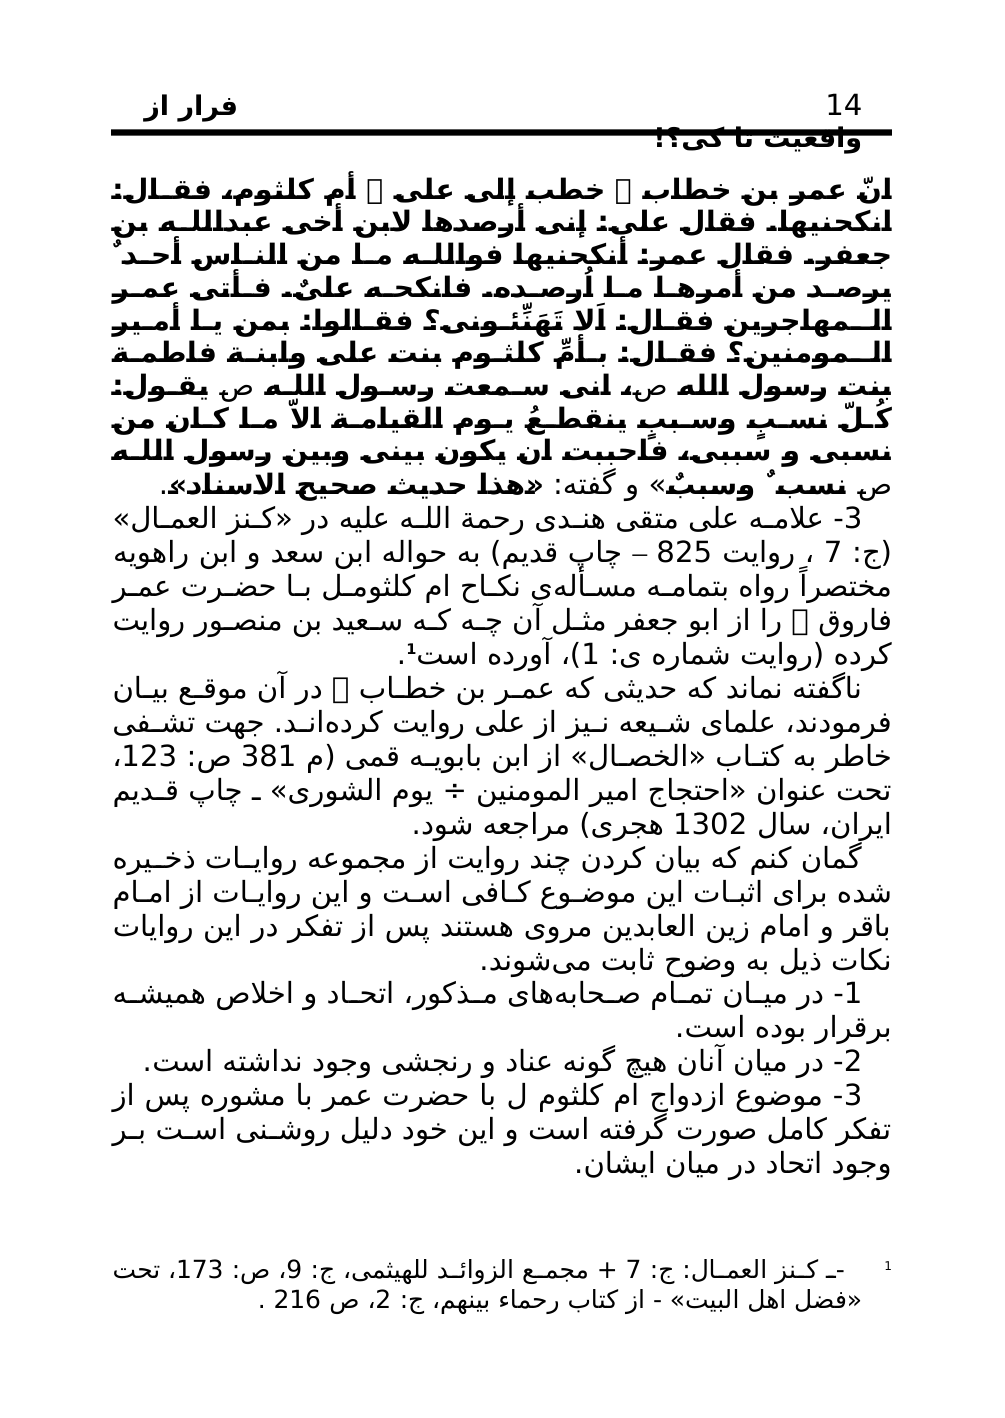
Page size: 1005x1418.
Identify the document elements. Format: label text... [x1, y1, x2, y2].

text 1- در میان تمام صحابه‌های مذکور، اتحاد و اخلاص همیشه برقرار بوده است. [112, 977, 892, 1045]
text 3- موضوع ازدواج ام کلثوم ل با حضرت عمر با مشوره پس از تفکر کامل صورت گرفته است و این خود دلیل روشنی است بر وجود اتحاد در میان ایشان. [112, 1079, 892, 1181]
text 3- علامه علی متقی هندی رحمة الله علیه در «کنز العمال» (ج: 7 ، روایت 825 – چاپ قدیم) به حواله ابن سعد و ابن راهویه مختصراً رواه بتمامه مسأله‌ی نکاح ام کلثومل با حضرت عمر فاروق را از ابو جعفر مثل آن چه که سعید بن منصور روایت کرده (روایت شماره ی: 1)، آورده است. [112, 501, 892, 671]
text 2- در میان آنان هیچ گونه عناد و رنجشی وجود نداشته است. [112, 1045, 892, 1079]
text گمان کنم که بیان کردن چند روایت از مجموعه روایات ذخیره شده برای اثبات این موضوع کافی است و این روایات از امام باقر و امام زین العابدین مروی هستند پس از تفکر در این روایات نکات ذیل به وضوح ثابت می‌شوند. [112, 841, 892, 977]
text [112, 173, 892, 501]
text ناگفته نماند که حدیثی که عمر بن خطاب در آن موقع بیان فرمودند، علمای شیعه نیز از علی روایت کرده‌اند. جهت تشفی خاطر به کتاب «الخصال» از ابن بابویه قمی (م 381 ص: 123، تحت عنوان «احتجاج امیر المومنین ÷ یوم الشوری» ـ چاپ قدیم ایران، سال 1302 هجری) مراجعه شود. [112, 671, 892, 841]
